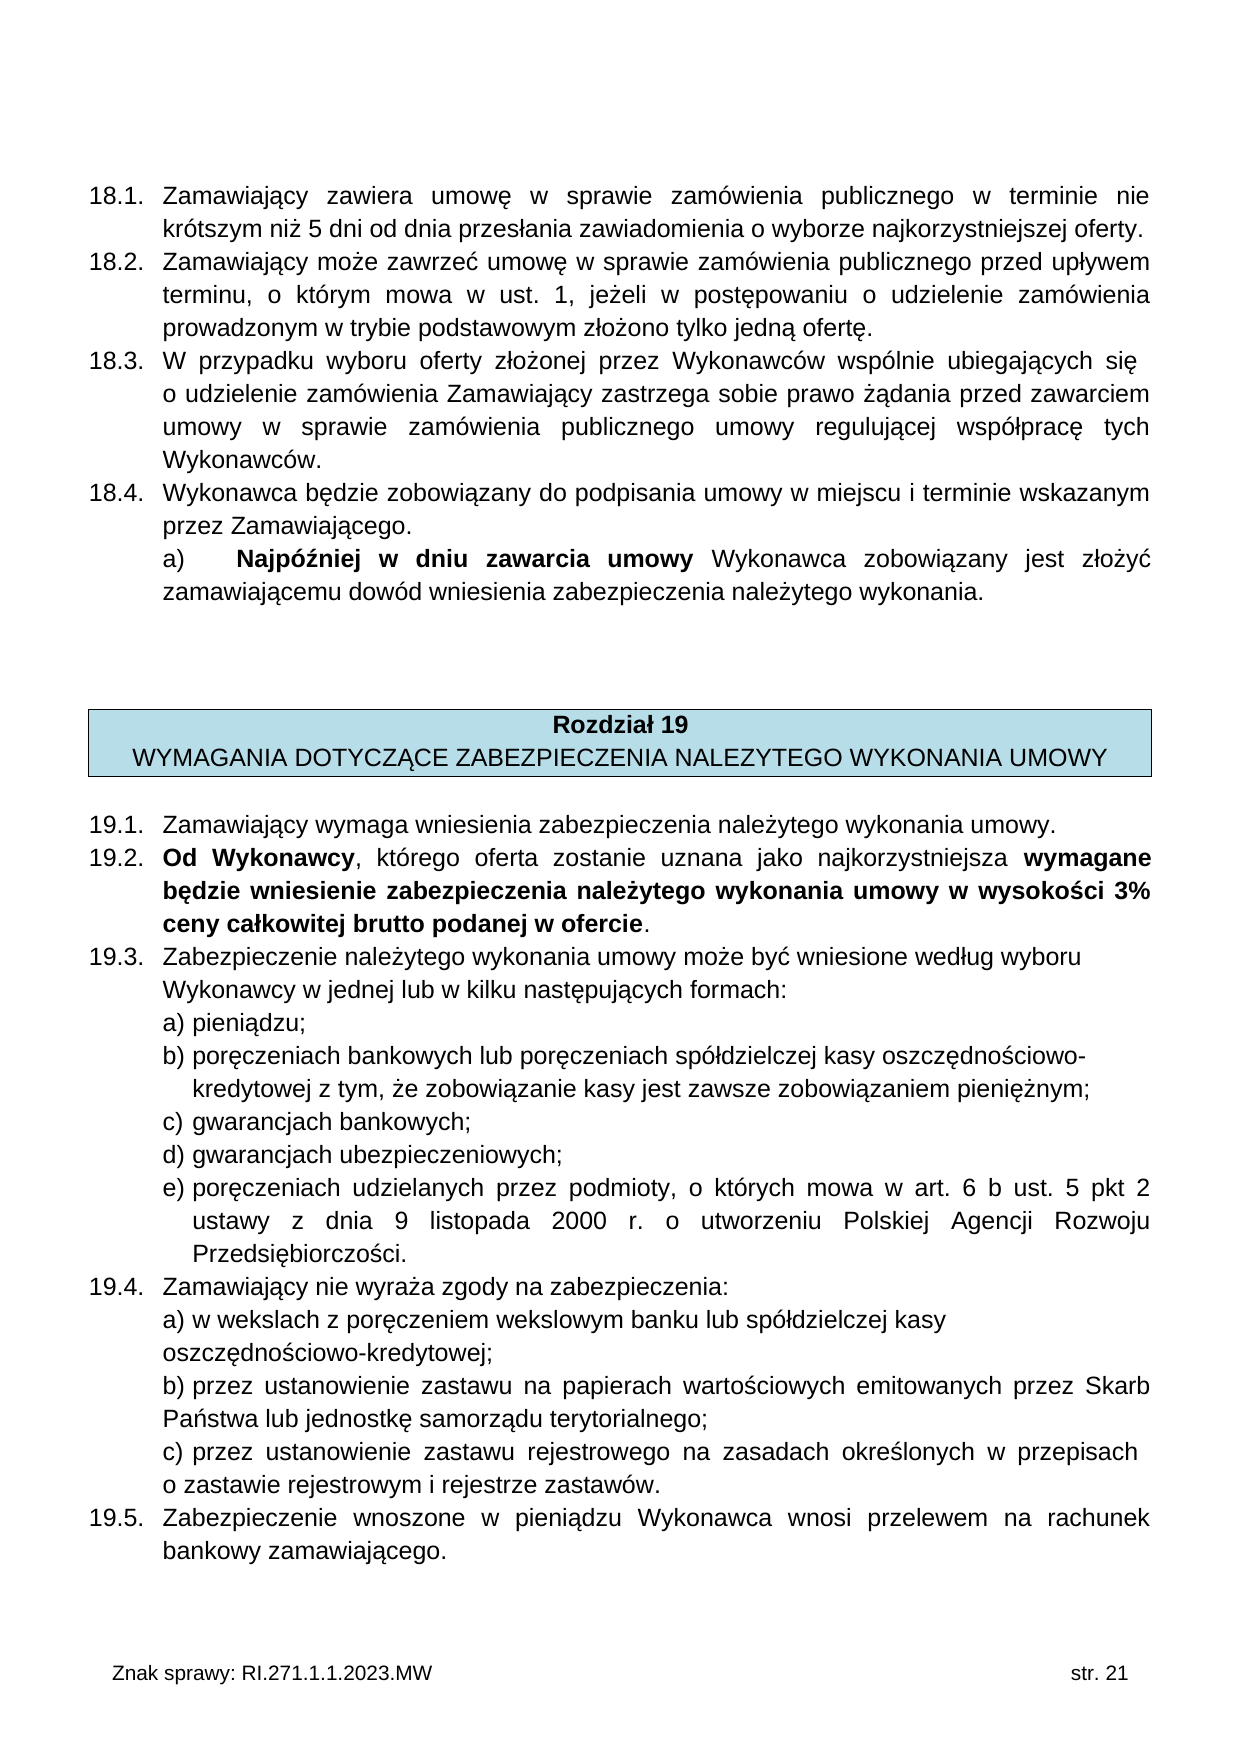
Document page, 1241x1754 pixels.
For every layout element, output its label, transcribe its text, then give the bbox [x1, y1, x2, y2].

list przez ustanowienie zastawu na papierach wartościowych emitowanych przez Skarb Państwa lub jednostkę samorządu terytorialnego; [162, 1371, 1152, 1433]
list gwarancjach bankowych; [162, 1107, 1152, 1136]
list Zamawiający nie wyraża zgody na zabezpieczenia: [89, 1272, 1152, 1301]
list Zamawiający może zawrzeć umowę w sprawie zamówienia publicznego przed upływem terminu, o którym mowa w ust. 1, jeżeli w postępowaniu o udzielenie zamówienia prowadzonym w trybie podstawowym złożono tylko jedną ofertę. [89, 247, 1152, 342]
list Zabezpieczenie wnoszone w pieniądzu Wykonawca wnosi przelewem na rachunek bankowy zamawiającego. [89, 1503, 1152, 1565]
list Wykonawca będzie zobowiązany do podpisania umowy w miejscu i terminie wskazanym przez Zamawiającego. [89, 478, 1152, 540]
list przez ustanowienie zastawu rejestrowego na zasadach określonych w przepisach o zastawie rejestrowym i rejestrze zastawów. [162, 1437, 1152, 1499]
list W przypadku wyboru oferty złożonej przez Wykonawców wspólnie ubiegających się o udzielenie zamówienia Zamawiający zastrzega sobie prawo żądania przed zawarciem umowy w sprawie zamówienia publicznego umowy regulującej współpracę tych Wykonawców. [89, 346, 1152, 474]
list pieniądzu; [162, 1008, 1152, 1037]
list Zamawiający wymaga wniesienia zabezpieczenia należytego wykonania umowy. [89, 810, 1152, 838]
list Zamawiający zawiera umowę w sprawie zamówienia publicznego w terminie nie krótszym niż 5 dni od dnia przesłania zawiadomienia o wyborze najkorzystniejszej oferty. [89, 181, 1152, 242]
list gwarancjach ubezpieczeniowych; [162, 1140, 1152, 1169]
table_header Rozdział 19 WYMAGANIA DOTYCZĄCE ZABEZPIECZENIA NALEZYTEGO WYKONANIA UMOWY [89, 710, 1151, 776]
list poręczeniach udzielanych przez podmioty, o których mowa w art. 6 b ust. 5 pkt 2 ustawy z dnia 9 listopada 2000 r. o utworzeniu Polskiej Agencji Rozwoju Przedsiębiorczości. [162, 1173, 1152, 1268]
list Od Wykonawcy, którego oferta zostanie uznana jako najkorzystniejsza wymagane będzie wniesienie zabezpieczenia należytego wykonania umowy w wysokości 3% ceny całkowitej brutto podanej w ofercie. [89, 843, 1152, 938]
list Najpóźniej w dniu zawarcia umowy Wykonawca zobowiązany jest złożyć zamawiającemu dowód wniesienia zabezpieczenia należytego wykonania. [162, 544, 1152, 606]
list w wekslach z poręczeniem wekslowym banku lub spółdzielczej kasy oszczędnościowo-kredytowej; [162, 1305, 1152, 1367]
list poręczeniach bankowych lub poręczeniach spółdzielczej kasy oszczędnościowo-kredytowej z tym, że zobowiązanie kasy jest zawsze zobowiązaniem pieniężnym; [162, 1041, 1152, 1103]
list Zabezpieczenie należytego wykonania umowy może być wniesione według wyboru Wykonawcy w jednej lub w kilku następujących formach: [89, 942, 1152, 1004]
